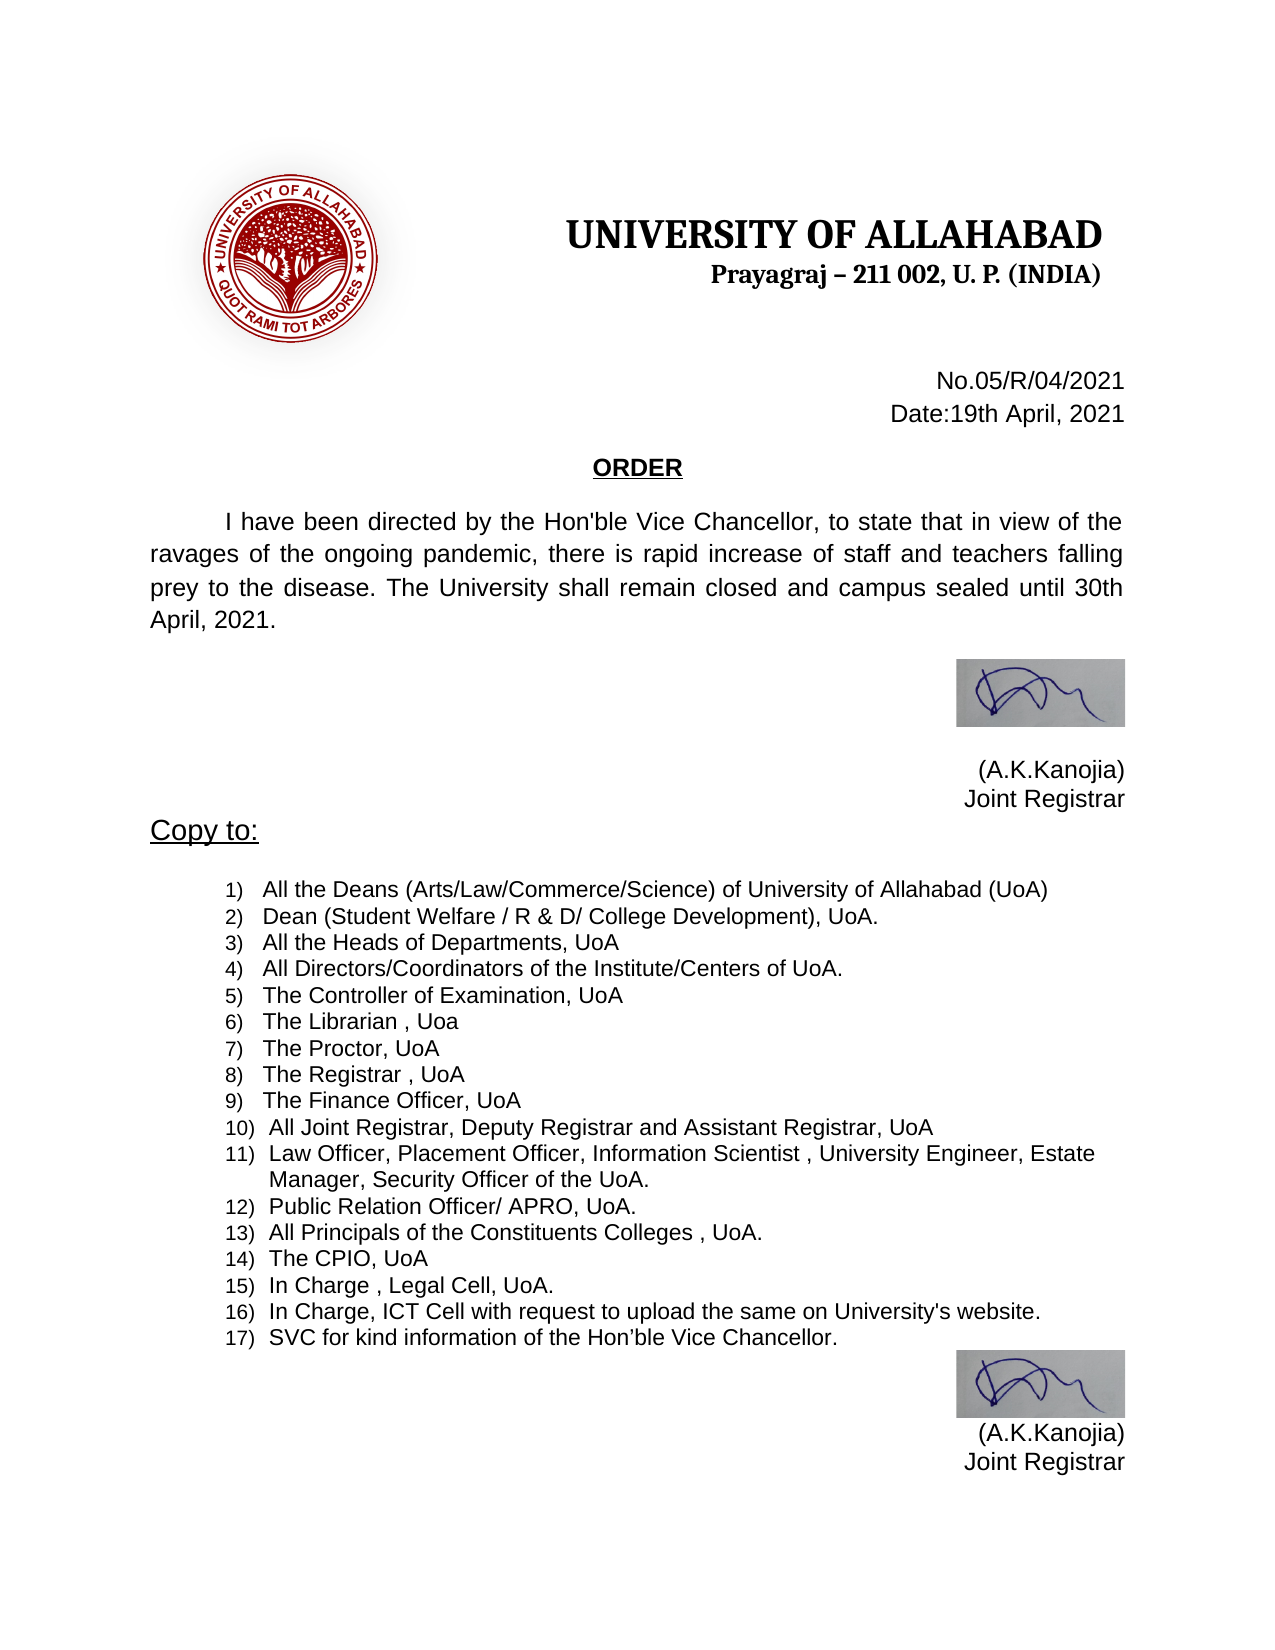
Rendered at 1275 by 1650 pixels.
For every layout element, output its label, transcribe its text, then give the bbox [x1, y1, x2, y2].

list The Registrar , UoA [225, 1061, 1125, 1087]
list All the Deans (Arts/Law/Commerce/Science) of University of Allahabad (UoA) [225, 876, 1125, 903]
text No.05/R/04/2021 Date:19th April, 2021 [150, 366, 1125, 427]
picture [956, 659, 1125, 727]
list Law Officer, Placement Officer, Information Scientist , University Engineer, Estate [225, 1140, 1125, 1166]
text (A.K.Kanojia) [150, 755, 1125, 784]
picture [956, 1350, 1125, 1418]
picture [203, 174, 378, 343]
text ORDER [150, 453, 1125, 481]
list Dean (Student Welfare / R & D/ College Development), UoA. [225, 903, 1125, 929]
list The Finance Officer, UoA [225, 1087, 1125, 1113]
text I have been directed by the Hon'ble Vice Chancellor, to state that in view of the ravages of the ongoing pandemic, there is rapid increase of staff and teachers falling prey to the disease. The University shall remain closed and campus sealed until 30th April, 2021. [150, 506, 1125, 634]
list All the Heads of Departments, UoA [225, 929, 1125, 955]
text Joint Registrar [150, 1447, 1125, 1475]
list In Charge, ICT Cell with request to upload the same on University's website. [225, 1298, 1125, 1324]
list The Librarian , Uoa [225, 1008, 1125, 1034]
text Joint Registrar [150, 784, 1125, 813]
list Manager, Security Officer of the UoA. [262, 1166, 1125, 1193]
list All Principals of the Constituents Colleges , UoA. [225, 1219, 1125, 1245]
list The Controller of Examination, UoA [225, 982, 1125, 1008]
list Public Relation Officer/ APRO, UoA. [225, 1193, 1125, 1219]
list All Directors/Coordinators of the Institute/Centers of UoA. [225, 955, 1125, 982]
list In Charge , Legal Cell, UoA. [225, 1272, 1125, 1298]
list All Joint Registrar, Deputy Registrar and Assistant Registrar, UoA [225, 1113, 1125, 1140]
list The Proctor, UoA [225, 1034, 1125, 1061]
table_header [161, 150, 392, 366]
text (A.K.Kanojia) [150, 1418, 1125, 1447]
text Copy to: [150, 813, 1125, 846]
table_header UNIVERSITY OF ALLAHABAD Prayagraj – 211 002, U. P. (INDIA) [392, 150, 1114, 366]
list The CPIO, UoA [225, 1245, 1125, 1272]
list SVC for kind information of the Hon’ble Vice Chancellor. [225, 1324, 1125, 1351]
